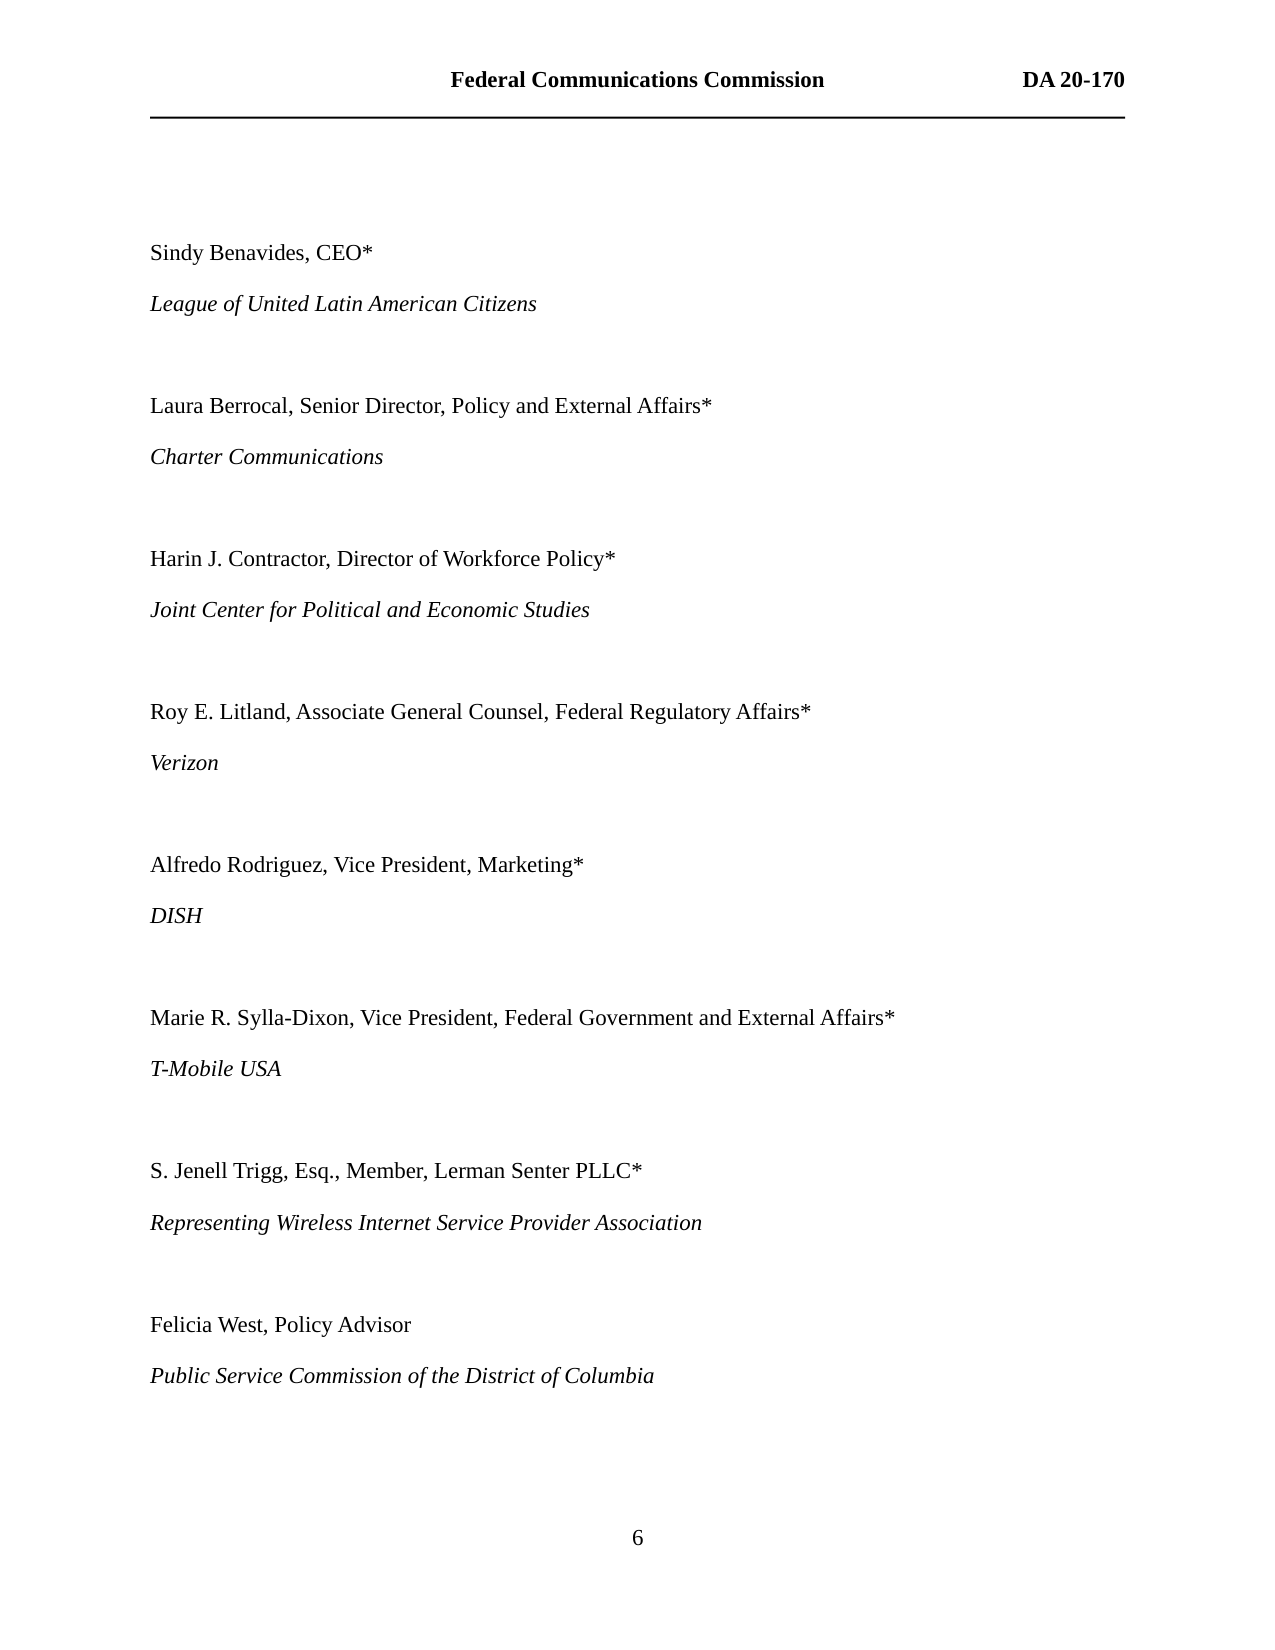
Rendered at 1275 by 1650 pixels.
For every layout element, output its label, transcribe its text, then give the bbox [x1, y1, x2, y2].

text Roy E. Litland, Associate General Counsel, Federal Regulatory Affairs* [150, 698, 1125, 724]
text T-Mobile USA [150, 1056, 1125, 1082]
text Laura Berrocal, Senior Director, Policy and External Affairs* [150, 392, 1125, 418]
text Marie R. Sylla-Dixon, Vice President, Federal Government and External Affairs* [150, 1004, 1125, 1031]
text S. Jenell Trigg, Esq., Member, Lerman Senter PLLC* [150, 1158, 1125, 1184]
text Sindy Benavides, CEO* [150, 239, 1125, 265]
text Alfredo Rodriguez, Vice President, Marketing* [150, 851, 1125, 878]
text Public Service Commission of the District of Columbia [150, 1362, 1125, 1388]
text Harin J. Contractor, Director of Workforce Policy* [150, 545, 1125, 571]
text Charter Communications [150, 443, 1125, 469]
text Verizon [150, 749, 1125, 776]
text Joint Center for Political and Economic Studies [150, 596, 1125, 622]
text Representing Wireless Internet Service Provider Association [150, 1209, 1125, 1235]
text Felicia West, Policy Advisor [150, 1311, 1125, 1337]
text League of United Latin American Citizens [150, 290, 1125, 316]
text DISH [150, 902, 1125, 929]
